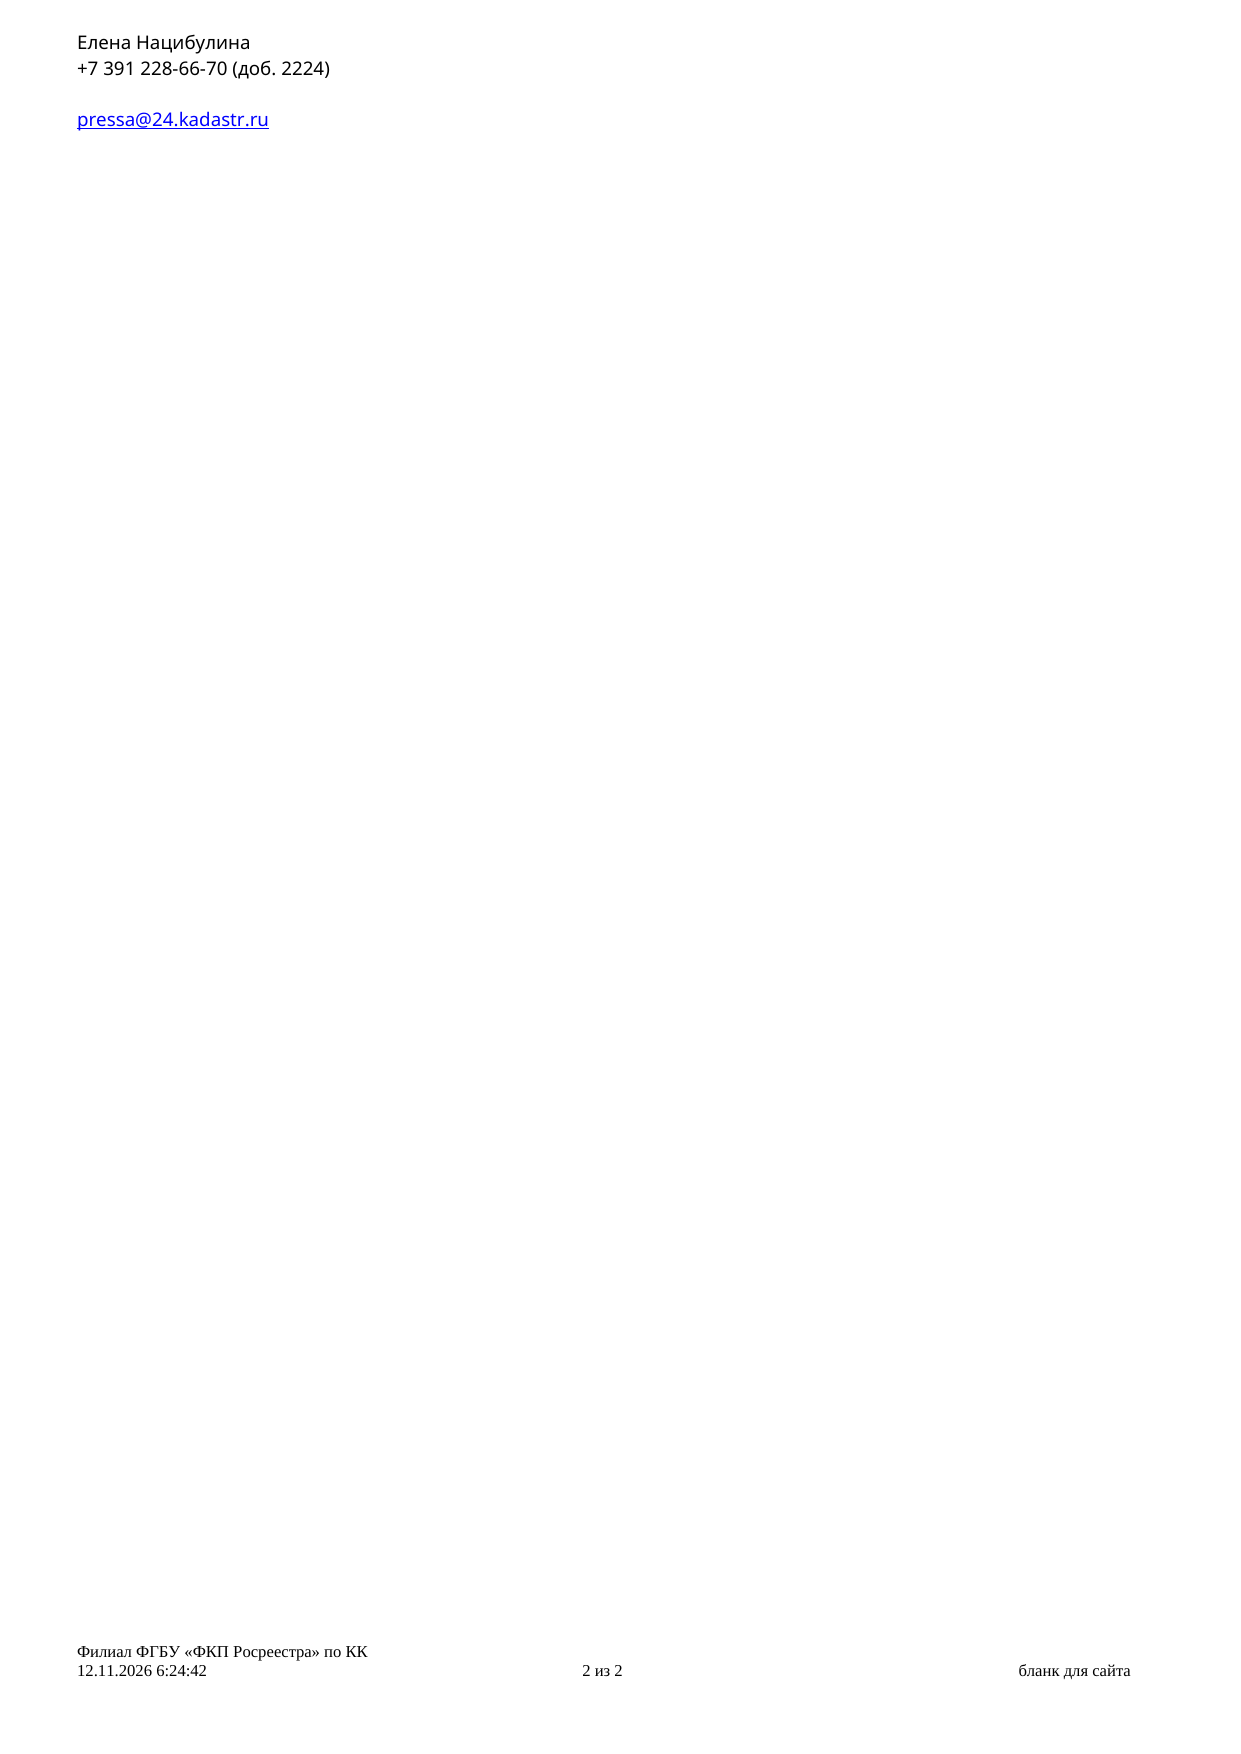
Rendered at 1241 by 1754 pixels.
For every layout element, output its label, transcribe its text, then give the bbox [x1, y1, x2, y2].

text Елена Нацибулина [77, 29, 1196, 55]
text +7 391 228-66-70 (доб. 2224) [77, 55, 1196, 81]
text pressa@24.kadastr.ru [77, 106, 1196, 132]
